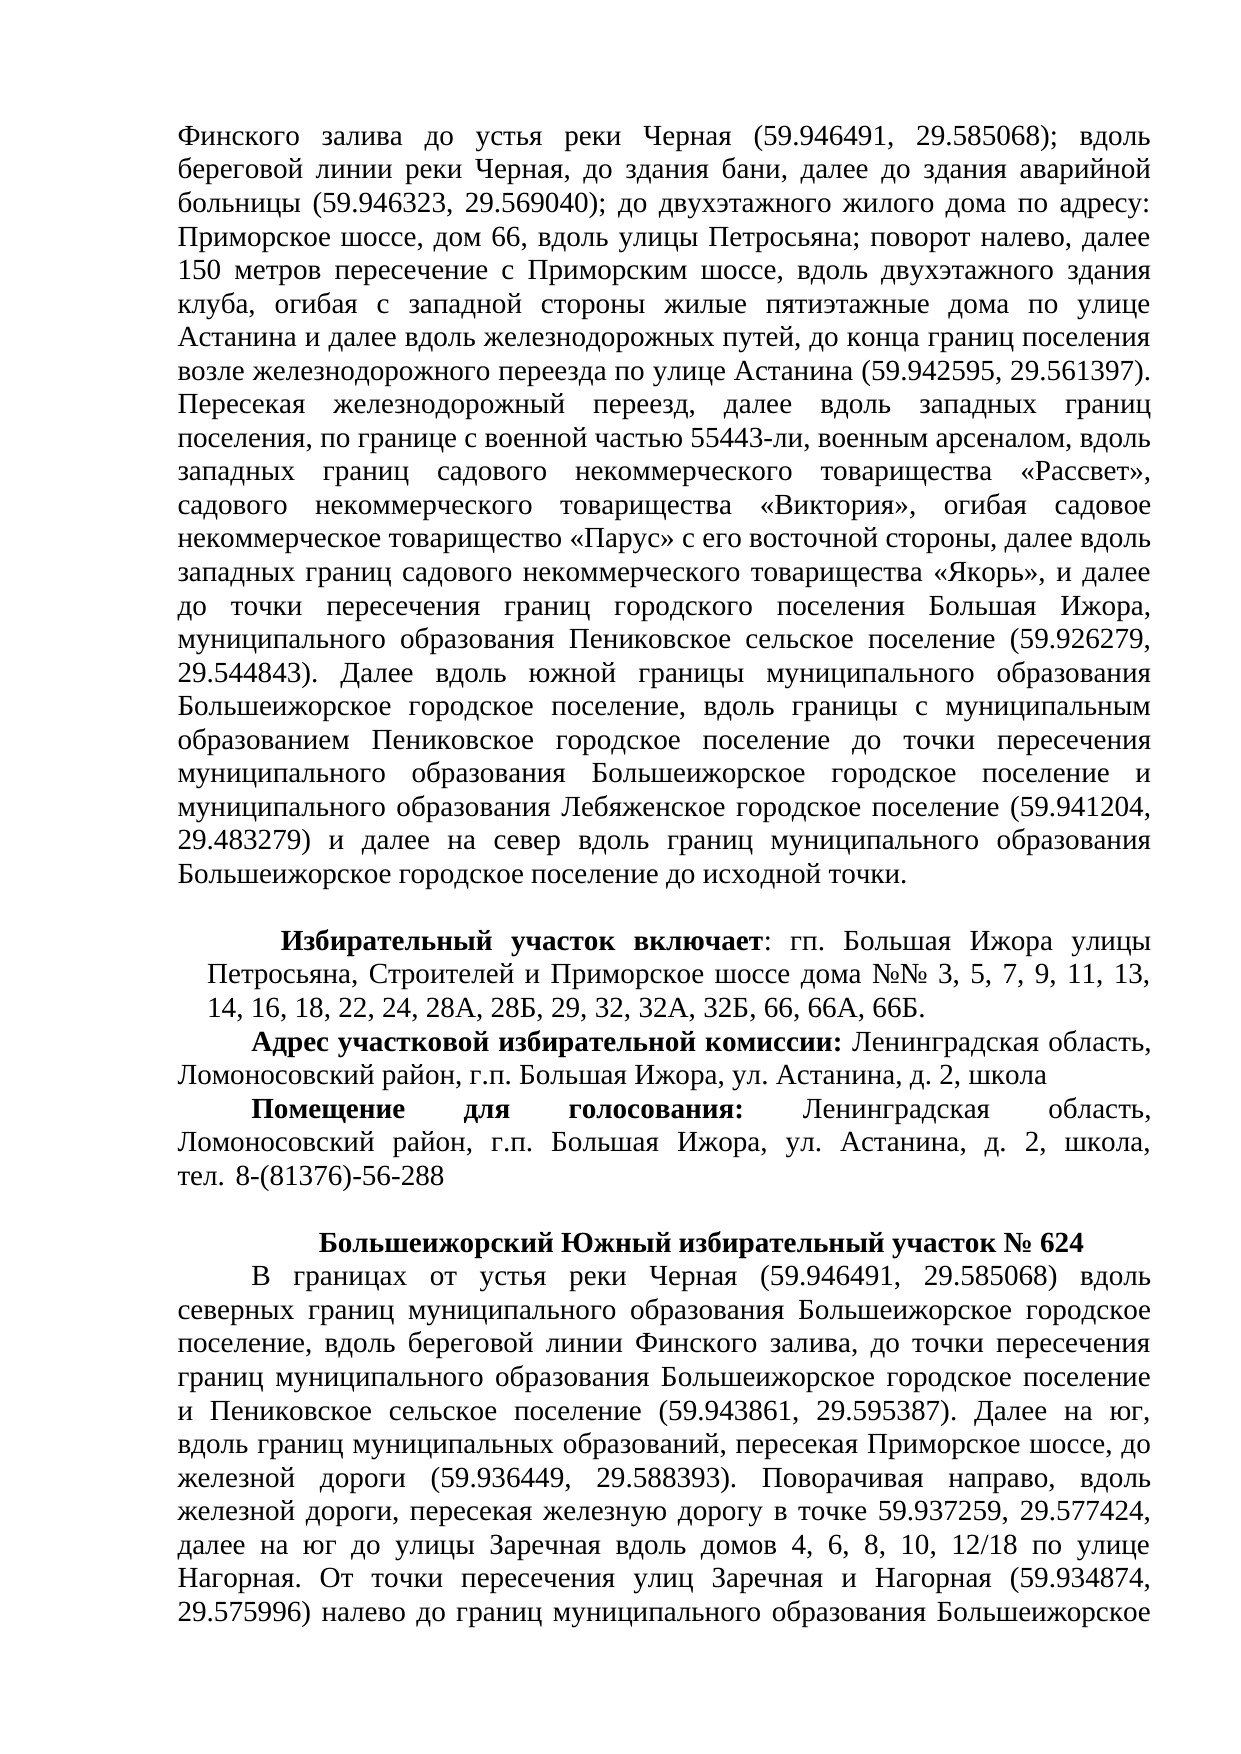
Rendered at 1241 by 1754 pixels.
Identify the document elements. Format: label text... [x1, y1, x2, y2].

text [177, 118, 1152, 889]
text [177, 1258, 1152, 1627]
text Большеижорский Южный избирательный участок № 624 [177, 1225, 1152, 1258]
text Избирательный участок включает: гп. Большая Ижора улицы Петросьяна, Строителей и Приморское шоссе дома №№ 3, 5, 7, 9, 11, 13, 14, 16, 18, 22, 24, 28А, 28Б, 29, 32, 32А, 32Б, 66, 66А, 66Б. [207, 923, 1152, 1024]
text Помещение для голосования: Ленинградская область, Ломоносовский район, г.п. Большая Ижора, ул. Астанина, д. 2, школа, тел. 8-(81376)-56-288 [177, 1091, 1152, 1191]
text Адрес участковой избирательной комиссии: Ленинградская область, Ломоносовский район, г.п. Большая Ижора, ул. Астанина, д. 2, школа [177, 1024, 1152, 1091]
